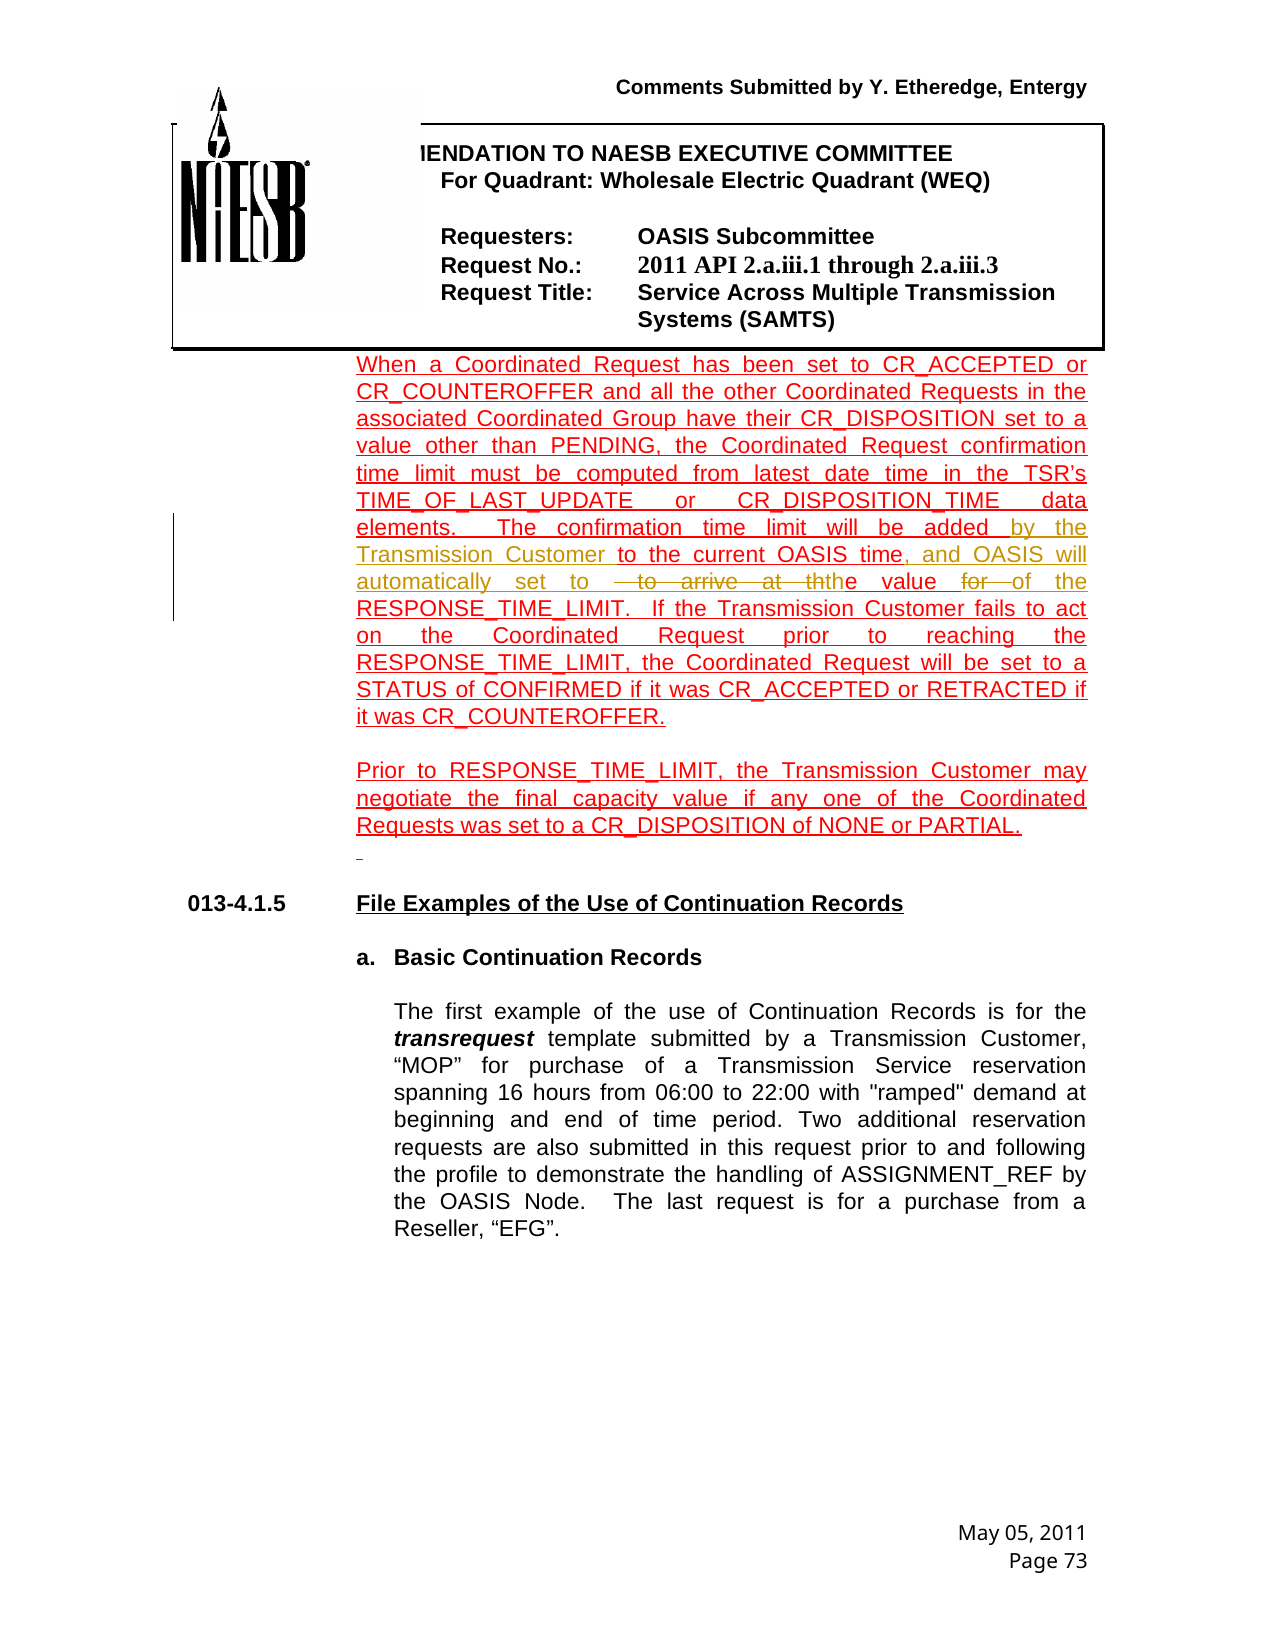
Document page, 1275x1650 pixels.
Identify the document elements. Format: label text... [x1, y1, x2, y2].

text Prior to RESPONSE_TIME_LIMIT, the Transmission Customer may negotiate the final capacity value if any one of the Coordinated Requests was set to a CR_DISPOSITION of NONE or PARTIAL. [356, 757, 1087, 780]
text The first example of the use of Continuation Records is for the transrequest template submitted by a Transmission Customer, “MOP” for purchase of a Transmission Service reservation spanning 16 hours from 06:00 to 22:00 with "ramped" demand at beginning and end of time period. Two additional reservation requests are also submitted in this request prior to and following the profile to demonstrate the handling of ASSIGNMENT_REF by the OASIS Node. The last request is for a purchase from a Reseller, “EFG”. [394, 997, 1087, 1241]
text Prior to RESPONSE_TIME_LIMIT, the Transmission Customer may negotiate the final capacity value if any one of the Coordinated Requests was set to a CR_DISPOSITION of NONE or PARTIAL. [356, 809, 1087, 838]
text a. Basic Continuation Records [356, 943, 1087, 970]
text 013-4.1.5 File Examples of the Use of Continuation Records [187, 889, 1087, 916]
text Prior to RESPONSE_TIME_LIMIT, the Transmission Customer may negotiate the final capacity value if any one of the Coordinated Requests was set to a CR_DISPOSITION of NONE or PARTIAL. [356, 781, 1087, 807]
